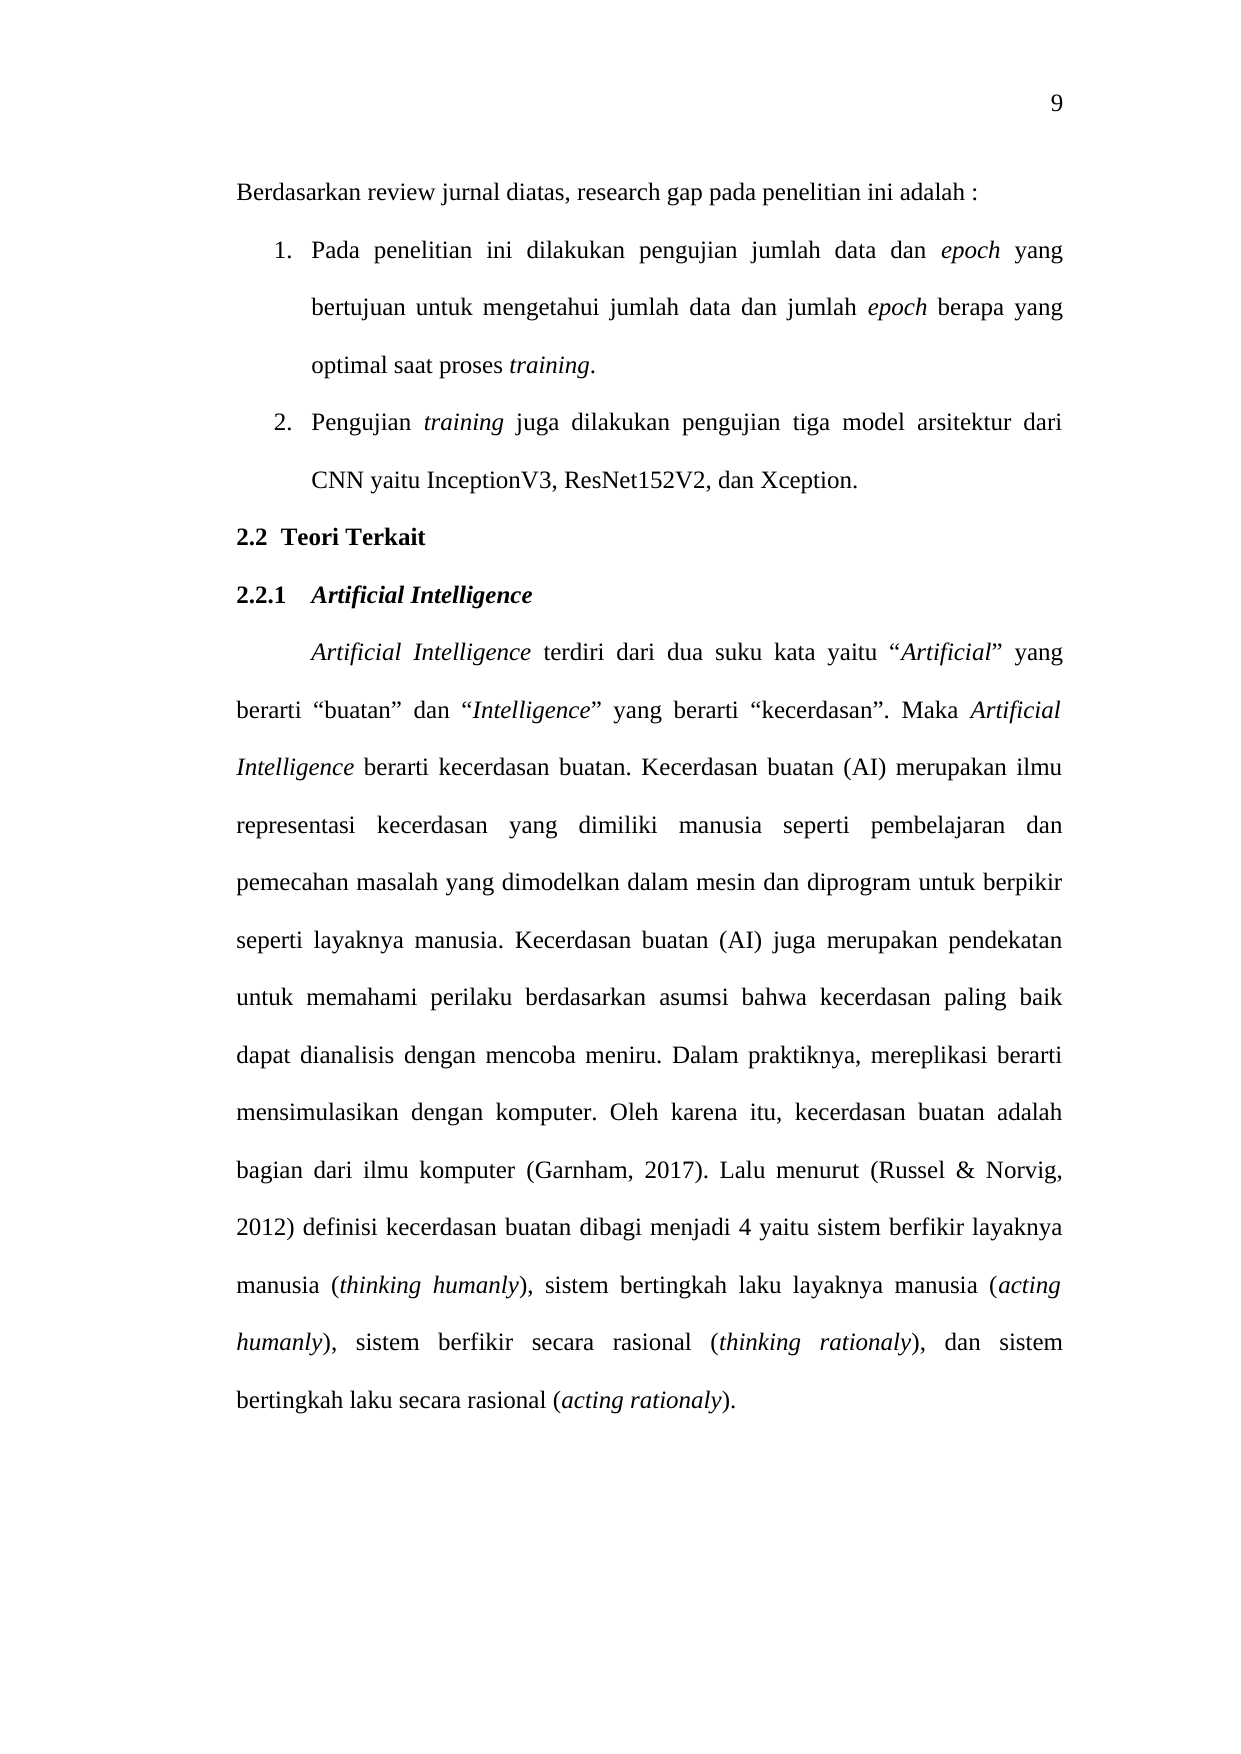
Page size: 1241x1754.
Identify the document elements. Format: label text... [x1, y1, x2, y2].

subtitle Teori Terkait [236, 522, 1063, 551]
list Pengujian training juga dilakukan pengujian tiga model arsitektur dari CNN yaitu InceptionV3, ResNet152V2, dan Xception. [274, 407, 1063, 493]
text Artificial Intelligence terdiri dari dua suku kata yaitu “Artificial” yang berarti “buatan” dan “Intelligence” yang berarti “kecerdasan”. Maka Artificial Intelligence berarti kecerdasan buatan. Kecerdasan buatan (AI) merupakan ilmu representasi kecerdasan yang dimiliki manusia seperti pembelajaran dan pemecahan masalah yang dimodelkan dalam mesin dan diprogram untuk berpikir seperti layaknya manusia. Kecerdasan buatan (AI) juga merupakan pendekatan untuk memahami perilaku berdasarkan asumsi bahwa kecerdasan paling baik dapat dianalisis dengan mencoba meniru. Dalam praktiknya, mereplikasi berarti mensimulasikan dengan komputer. Oleh karena itu, kecerdasan buatan adalah bagian dari ilmu komputer . Lalu menurut definisi kecerdasan buatan dibagi menjadi 4 yaitu sistem berfikir layaknya manusia (thinking humanly), sistem bertingkah laku layaknya manusia (acting humanly), sistem berfikir secara rasional (thinking rationaly), dan sistem bertingkah laku secara rasional (acting rationaly). [236, 637, 1063, 1413]
list Artificial Intelligence [236, 580, 1063, 608]
text Berdasarkan review jurnal diatas, research gap pada penelitian ini adalah : [236, 177, 1063, 206]
list Pada penelitian ini dilakukan pengujian jumlah data dan epoch yang bertujuan untuk mengetahui jumlah data dan jumlah epoch berapa yang optimal saat proses training. [274, 235, 1063, 378]
